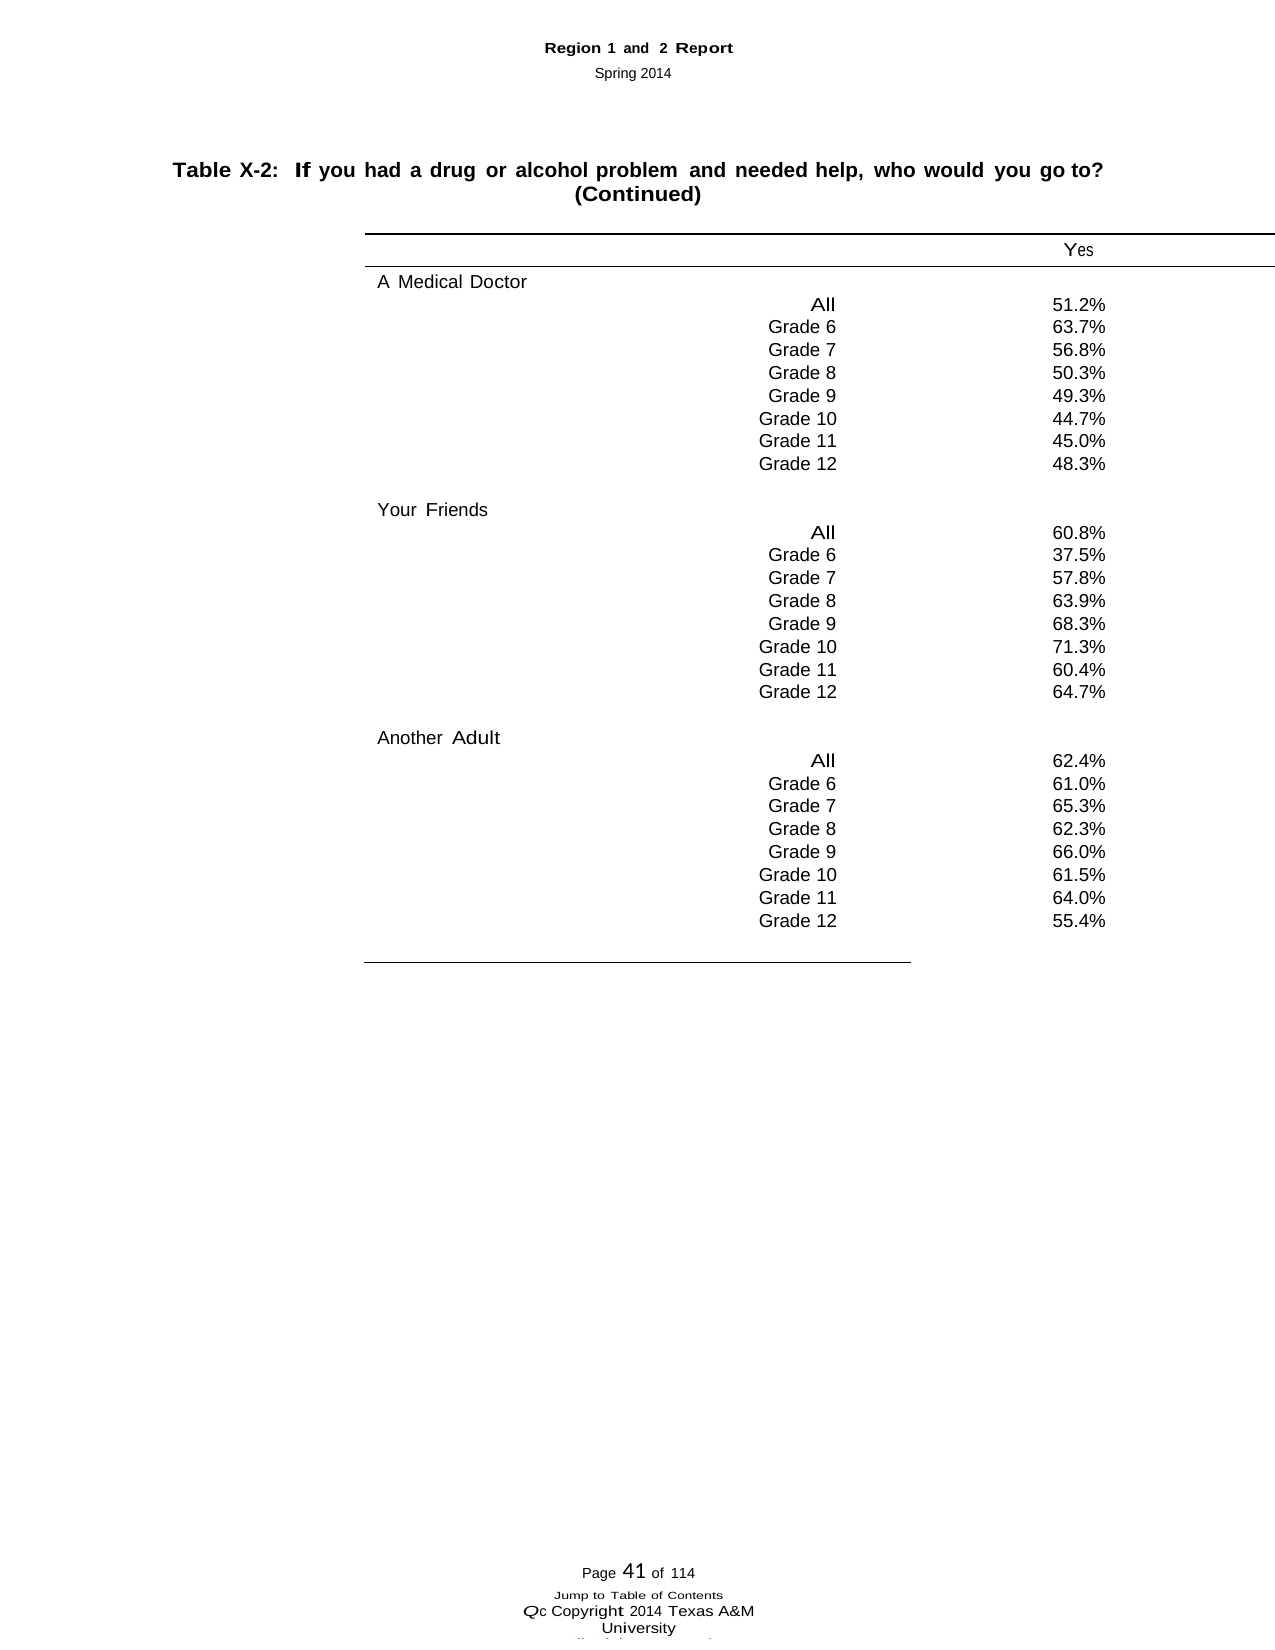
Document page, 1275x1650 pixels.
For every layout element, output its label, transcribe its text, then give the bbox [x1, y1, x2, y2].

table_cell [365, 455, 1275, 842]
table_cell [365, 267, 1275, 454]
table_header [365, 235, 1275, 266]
text Table X-2: If you had a drug or alcohol problem and needed help, who would you go to? (Continued) [172, 157, 1108, 206]
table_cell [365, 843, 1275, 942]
